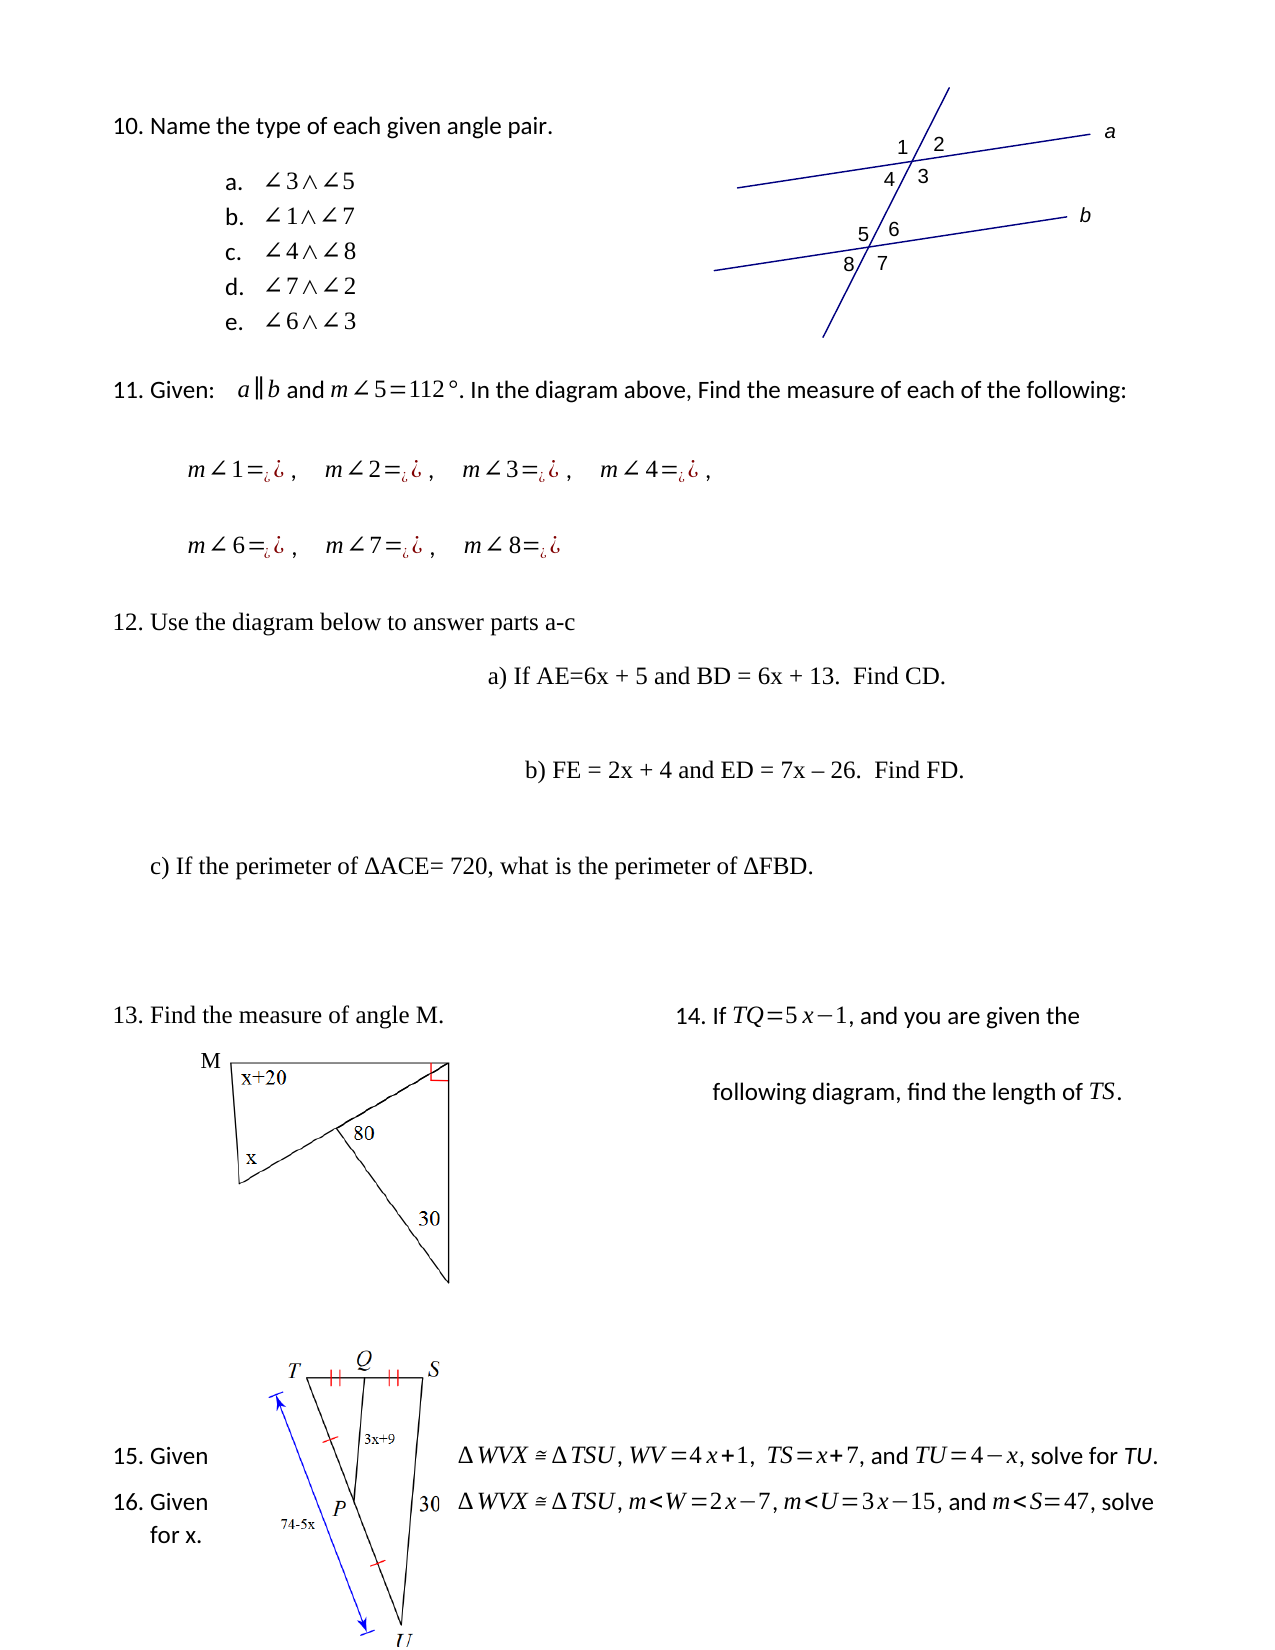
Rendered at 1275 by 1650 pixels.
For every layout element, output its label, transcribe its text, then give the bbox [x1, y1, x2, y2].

list Given , , , and , solve for x. [439, 1487, 1162, 1550]
list Given , , , and , solve for TU. [112, 1440, 264, 1471]
list , , [150, 531, 1162, 561]
picture [264, 1342, 439, 1646]
list Given: and . In the diagram above, Find the measure of each of the following: [112, 374, 1162, 404]
list Given , , , and , solve for x. [112, 1487, 264, 1550]
list Name the type of each given angle pair. [112, 110, 1162, 141]
list Find the measure of angle M. [112, 1000, 600, 1029]
list Given , , , and , solve for TU. [439, 1440, 1162, 1471]
text b) FE = 2x + 4 and ED = 7x – 26. Find FD. [487, 756, 1162, 784]
text c) If the perimeter of ∆ACE= 720, what is the perimeter of ∆FBD. [112, 851, 1162, 880]
list Use the diagram below to answer parts a-c [112, 607, 1162, 636]
text a) If AE=6x + 5 and BD = 6x + 13. Find CD. [112, 661, 1162, 689]
picture [228, 1052, 460, 1287]
list If , and you are given the following diagram, find the length of . [675, 1000, 1162, 1107]
list , , , , [150, 454, 1162, 485]
